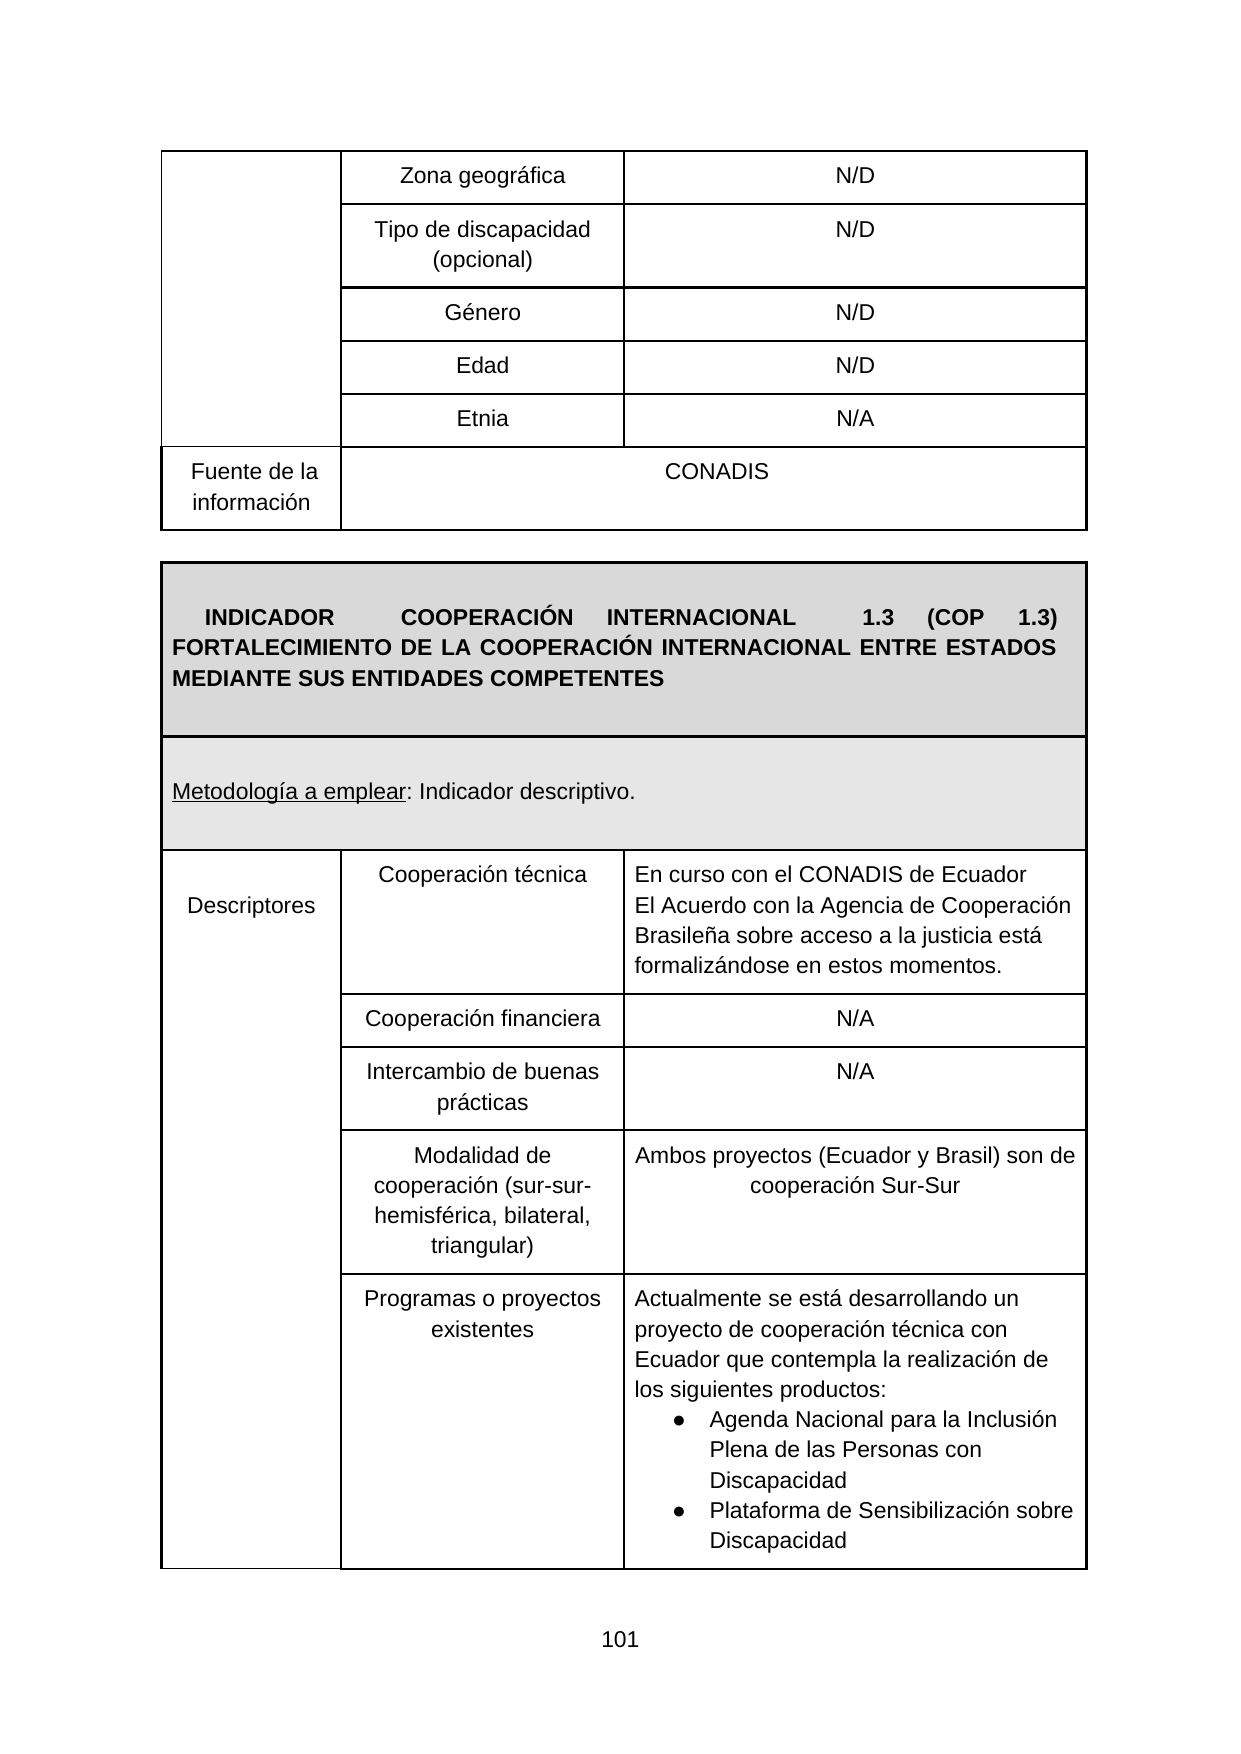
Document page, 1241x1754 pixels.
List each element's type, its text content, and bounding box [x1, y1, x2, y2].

table_cell Tipo de discapacidad (opcional) [342, 205, 623, 286]
table_cell Zona geográfica [342, 152, 623, 203]
table_cell N/D [625, 205, 1085, 286]
table_cell CONADIS [342, 448, 1085, 529]
table_cell Edad [342, 342, 623, 393]
table_cell Cooperación financiera [342, 995, 623, 1046]
table_cell N/D [625, 152, 1085, 203]
table_cell N/D [625, 289, 1085, 339]
table_cell Programas o proyectos existentes [342, 1275, 623, 1568]
table_cell Modalidad de cooperación (sur-sur-hemisférica, bilateral, triangular) [342, 1131, 623, 1273]
table_cell N/D [625, 342, 1085, 393]
table_cell N/A [625, 995, 1085, 1046]
table_cell Etnia [342, 395, 623, 446]
table_cell Descriptores [163, 851, 340, 1568]
table_cell En curso con el CONADIS de Ecuador El Acuerdo con la Agencia de Cooperación Brasileña sobre acceso a la justicia está formalizándose en estos momentos. [625, 851, 1085, 993]
table_header INDICADOR COOPERACIÓN INTERNACIONAL 1.3 (COP 1.3) FORTALECIMIENTO DE LA COOPERACIÓN INTERNACIONAL ENTRE ESTADOS MEDIANTE SUS ENTIDADES COMPETENTES [163, 564, 1085, 735]
table_cell Cooperación técnica [342, 851, 623, 993]
table_cell Intercambio de buenas prácticas [342, 1048, 623, 1129]
table_cell N/A [625, 1048, 1085, 1129]
table_cell Ambos proyectos (Ecuador y Brasil) son de cooperación Sur-Sur [625, 1131, 1085, 1273]
table_cell Actualmente se está desarrollando un proyecto de cooperación técnica con Ecuador que contempla la realización de los siguientes productos: Agenda Nacional para la Inclusión Plena de las Personas con Discapacidad Plataforma de Sensibilización sobre Discapacidad [625, 1275, 1085, 1568]
table_cell Género [342, 289, 623, 339]
table_cell Fuente de la información [163, 447, 340, 529]
table_cell Metodología a emplear: Indicador descriptivo. [163, 738, 1085, 849]
table_cell N/A [625, 395, 1085, 446]
